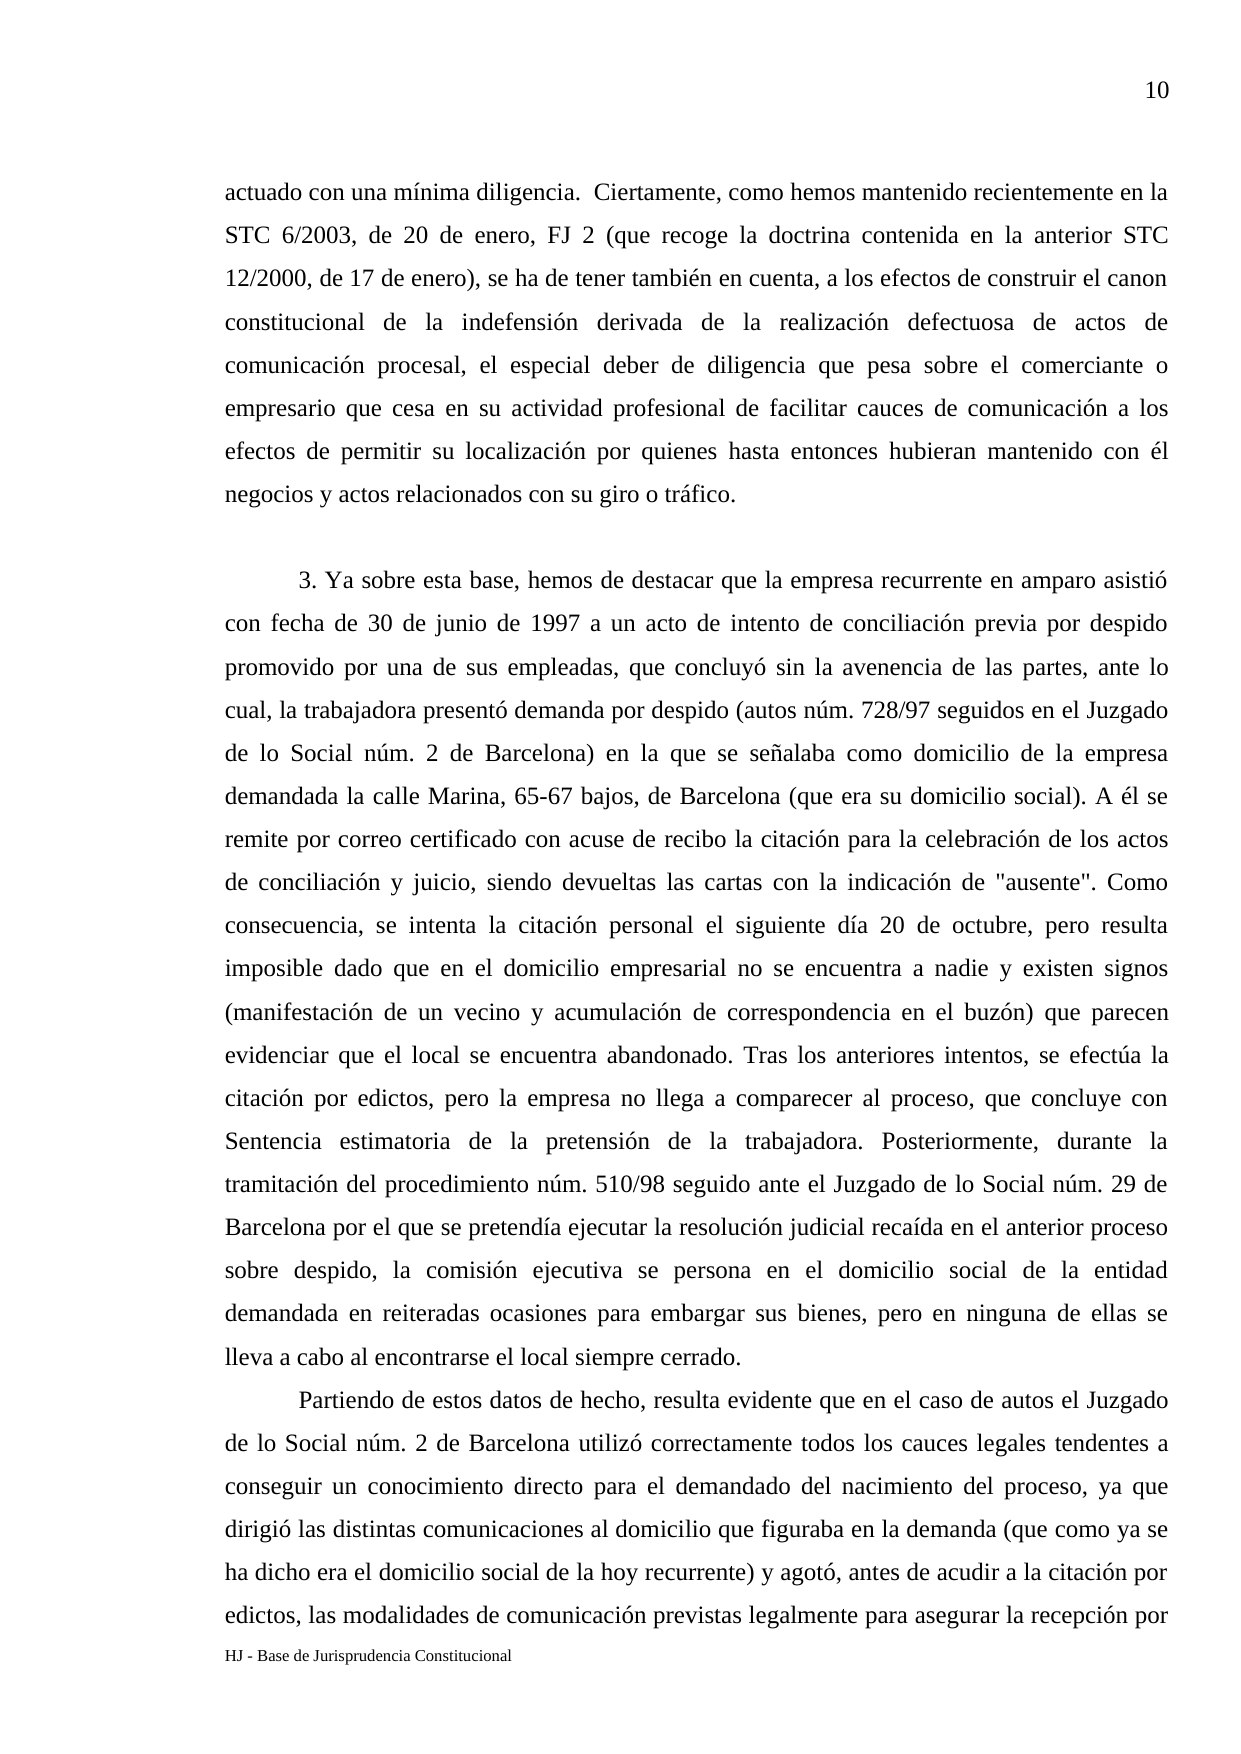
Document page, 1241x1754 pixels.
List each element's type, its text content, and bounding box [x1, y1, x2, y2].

text 3. Ya sobre esta base, hemos de destacar que la empresa recurrente en amparo asistió con fecha de 30 de junio de 1997 a un acto de intento de conciliación previa por despido promovido por una de sus empleadas, que concluyó sin la avenencia de las partes, ante lo cual, la trabajadora presentó demanda por despido (autos núm. 728/97 seguidos en el Juzgado de lo Social núm. 2 de Barcelona) en la que se señalaba como domicilio de la empresa demandada la calle Marina, 65-67 bajos, de Barcelona (que era su domicilio social). A él se remite por correo certificado con acuse de recibo la citación para la celebración de los actos de conciliación y juicio, siendo devueltas las cartas con la indicación de "ausente". Como consecuencia, se intenta la citación personal el siguiente día 20 de octubre, pero resulta imposible dado que en el domicilio empresarial no se encuentra a nadie y existen signos (manifestación de un vecino y acumulación de correspondencia en el buzón) que parecen evidenciar que el local se encuentra abandonado. Tras los anteriores intentos, se efectúa la citación por edictos, pero la empresa no llega a comparecer al proceso, que concluye con Sentencia estimatoria de la pretensión de la trabajadora. Posteriormente, durante la tramitación del procedimiento núm. 510/98 seguido ante el Juzgado de lo Social núm. 29 de Barcelona por el que se pretendía ejecutar la resolución judicial recaída en el anterior proceso sobre despido, la comisión ejecutiva se persona en el domicilio social de la entidad demandada en reiteradas ocasiones para embargar sus bienes, pero en ninguna de ellas se lleva a cabo al encontrarse el local siempre cerrado. [224, 565, 1169, 1370]
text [224, 177, 1169, 508]
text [224, 1385, 1169, 1629]
